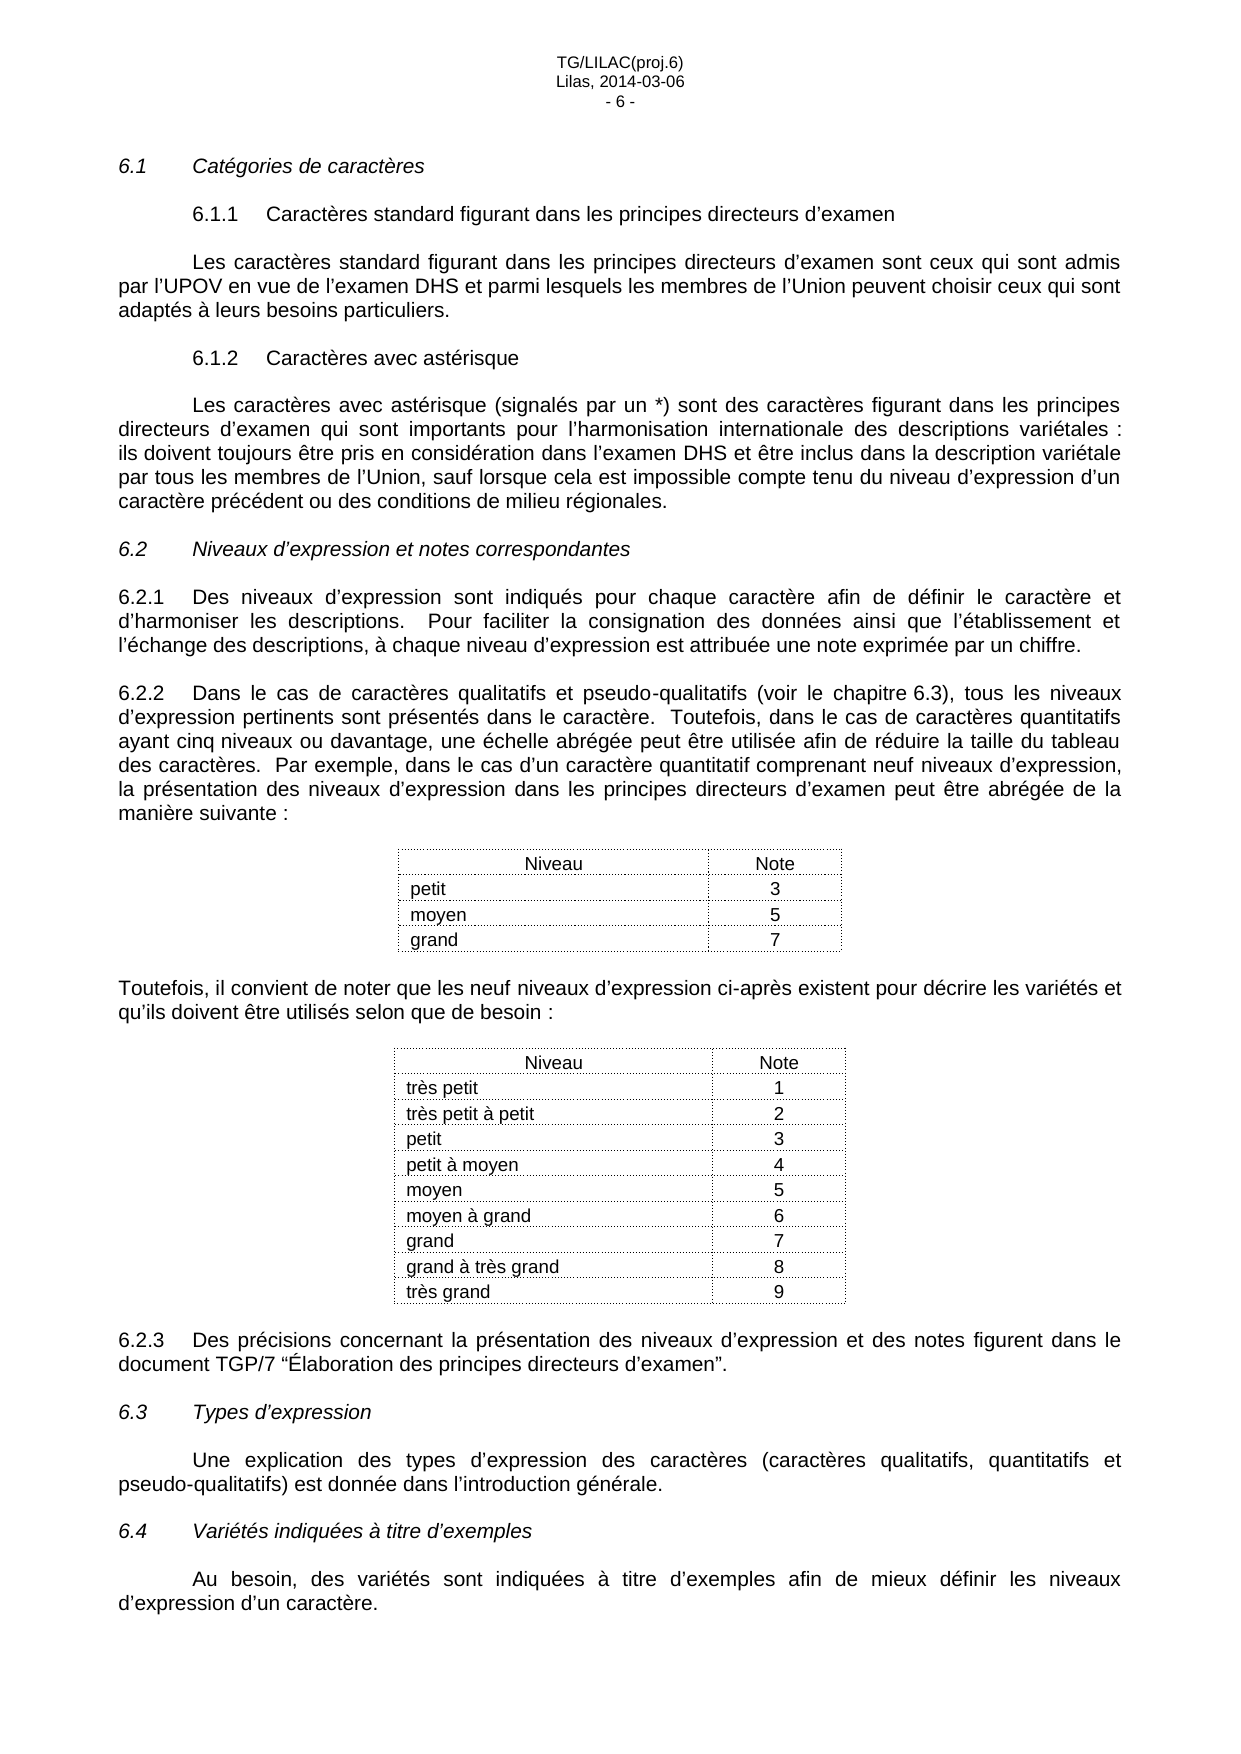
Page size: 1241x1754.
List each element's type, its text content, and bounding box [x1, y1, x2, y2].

table_header Niveau [395, 1048, 712, 1073]
subtitle 6.4 Variétés indiquées à titre d’exemples [118, 1519, 1122, 1543]
table_cell 7 [708, 925, 841, 951]
table_cell moyen à grand [395, 1201, 712, 1226]
subtitle 6.2 Niveaux d’expression et notes correspondantes [118, 537, 1122, 561]
table_cell grand [395, 1226, 712, 1252]
table_cell 9 [713, 1277, 845, 1303]
table_cell 8 [713, 1252, 845, 1277]
table_cell petit [395, 1124, 712, 1149]
text Une explication des types d’expression des caractères (caractères qualitatifs, quantitatifs et pseudo-qualitatifs) est donnée dans l’introduction générale. [118, 1447, 1122, 1495]
table_cell 1 [713, 1073, 845, 1098]
subtitle 6.1.2 Caractères avec astérisque [118, 345, 1122, 369]
table_cell 5 [713, 1175, 845, 1201]
table_cell 4 [713, 1150, 845, 1175]
table_cell petit [399, 874, 708, 899]
table_cell petit à moyen [395, 1150, 712, 1175]
table_cell grand à très grand [395, 1252, 712, 1277]
table_cell 5 [708, 900, 841, 925]
table_cell 7 [713, 1226, 845, 1252]
table_cell grand [399, 925, 708, 951]
text Toutefois, il convient de noter que les neuf niveaux d’expression ci-après existent pour décrire les variétés et qu’ils doivent être utilisés selon que de besoin : [118, 976, 1122, 1023]
subtitle 6.1 Catégories de caractères [118, 154, 1122, 178]
table_cell très petit [395, 1073, 712, 1098]
table_cell moyen [395, 1175, 712, 1201]
table_cell moyen [399, 900, 708, 925]
text 6.2.1 Des niveaux d’expression sont indiqués pour chaque caractère afin de définir le caractère et d’harmoniser les descriptions. Pour faciliter la consignation des données ainsi que l’établissement et l’échange des descriptions, à chaque niveau d’expression est attribuée une note exprimée par un chiffre. [118, 585, 1122, 657]
table_cell 3 [708, 874, 841, 899]
text 6.2.3 Des précisions concernant la présentation des niveaux d’expression et des notes figurent dans le document TGP/7 “Élaboration des principes directeurs d’examen”. [118, 1328, 1122, 1376]
table_cell très petit à petit [395, 1099, 712, 1124]
text Les caractères avec astérisque (signalés par un *) sont des caractères figurant dans les principes directeurs d’examen qui sont importants pour l’harmonisation internationale des descriptions variétales : ils doivent toujours être pris en considération dans l’examen DHS et être inclus dans la description variétale par tous les membres de l’Union, sauf lorsque cela est impossible compte tenu du niveau d’expression d’un caractère précédent ou des conditions de milieu régionales. [118, 393, 1122, 513]
table_cell 3 [713, 1124, 845, 1149]
table_header Niveau [399, 849, 708, 874]
text 6.2.2 Dans le cas de caractères qualitatifs et pseudo-qualitatifs (voir le chapitre 6.3), tous les niveaux d’expression pertinents sont présentés dans le caractère. Toutefois, dans le cas de caractères quantitatifs ayant cinq niveaux ou davantage, une échelle abrégée peut être utilisée afin de réduire la taille du tableau des caractères. Par exemple, dans le cas d’un caractère quantitatif comprenant neuf niveaux d’expression, la présentation des niveaux d’expression dans les principes directeurs d’examen peut être abrégée de la manière suivante : [118, 681, 1122, 824]
table_header Note [713, 1048, 845, 1073]
table_cell 6 [713, 1201, 845, 1226]
subtitle 6.1.1 Caractères standard figurant dans les principes directeurs d’examen [118, 202, 1122, 226]
table_cell très grand [395, 1277, 712, 1303]
text Au besoin, des variétés sont indiquées à titre d’exemples afin de mieux définir les niveaux d’expression d’un caractère. [118, 1567, 1122, 1615]
table_cell 2 [713, 1099, 845, 1124]
text Les caractères standard figurant dans les principes directeurs d’examen sont ceux qui sont admis par l’UPOV en vue de l’examen DHS et parmi lesquels les membres de l’Union peuvent choisir ceux qui sont adaptés à leurs besoins particuliers. [118, 249, 1122, 321]
subtitle 6.3 Types d’expression [118, 1399, 1122, 1423]
table_header Note [708, 849, 841, 874]
